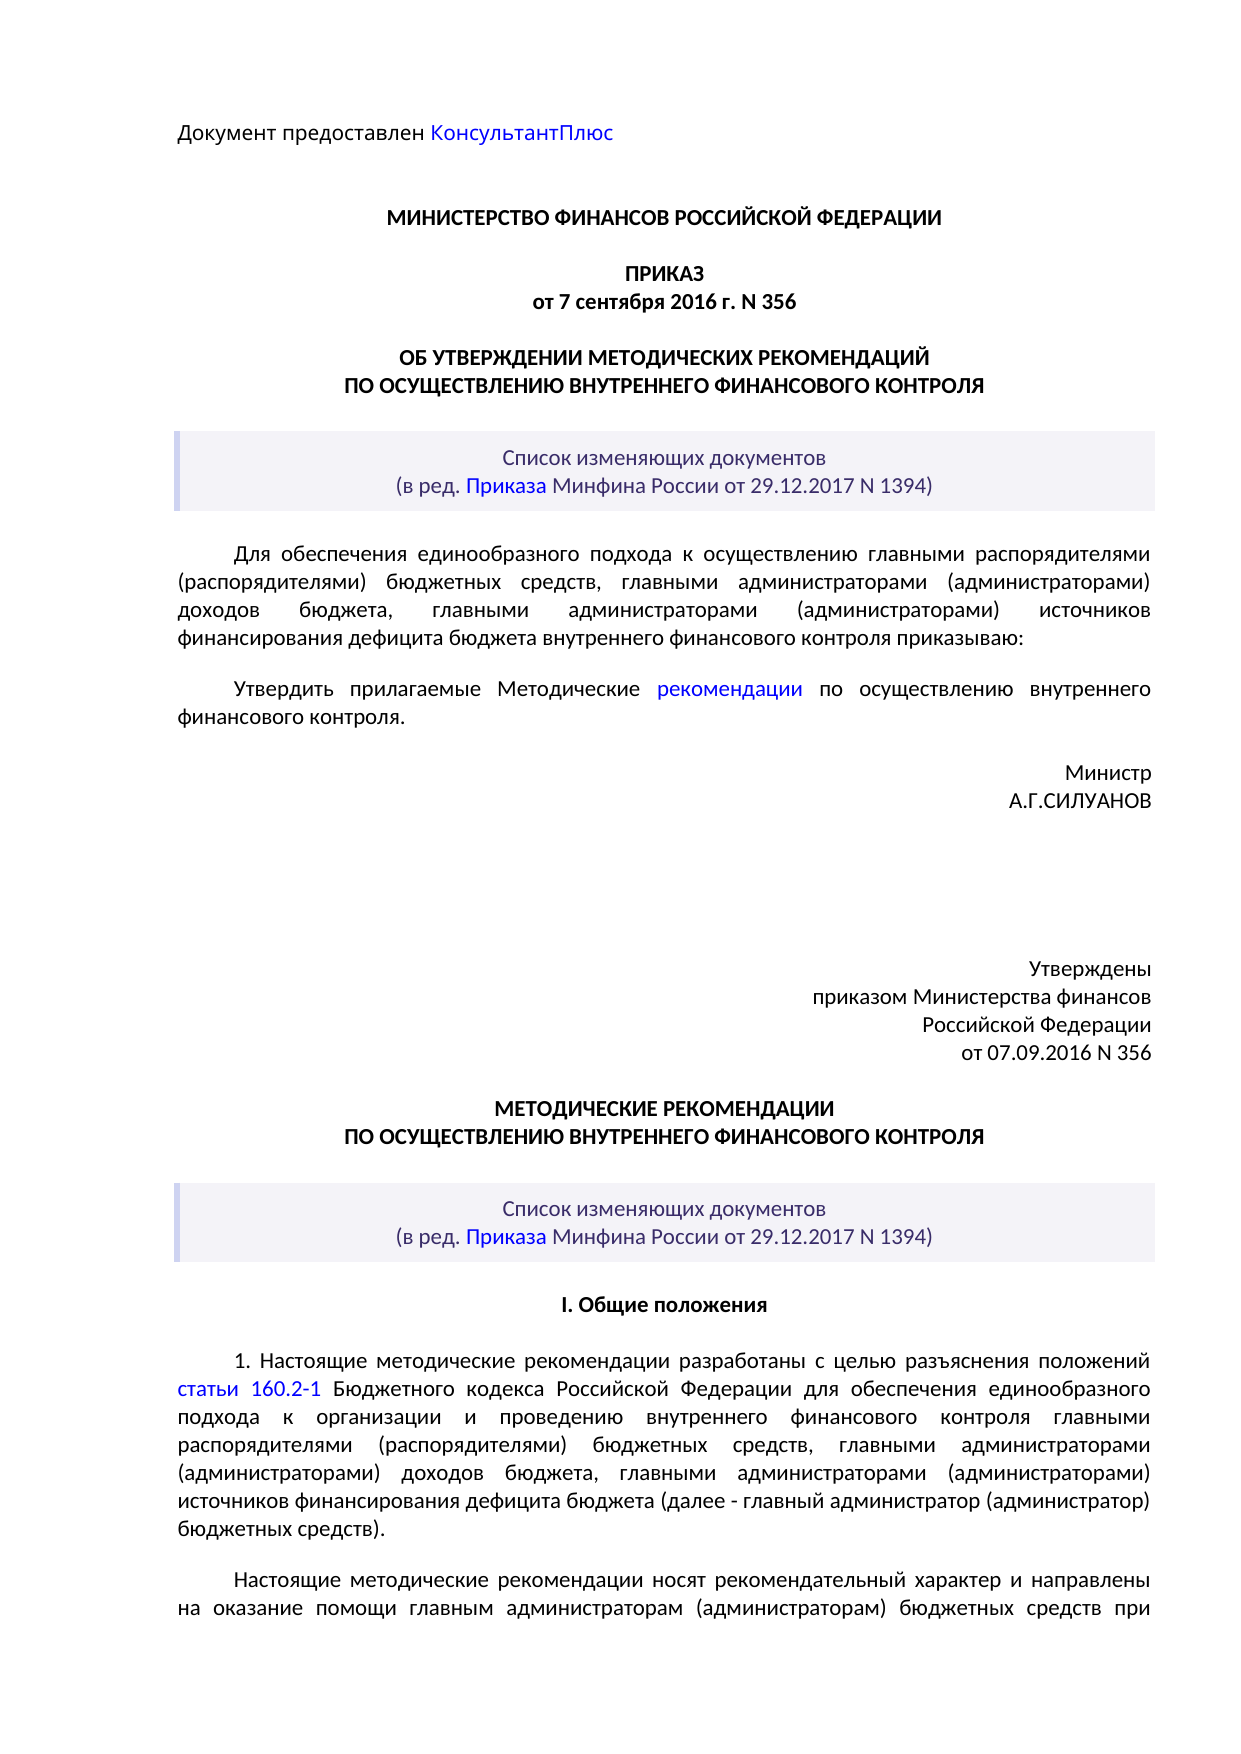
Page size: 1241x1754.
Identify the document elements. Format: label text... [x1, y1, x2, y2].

title I. Общие положения [177, 1290, 1152, 1318]
title МИНИСТЕРСТВО ФИНАНСОВ РОССИЙСКОЙ ФЕДЕРАЦИИ [177, 203, 1152, 231]
title от 7 сентября 2016 г. N 356 [177, 287, 1152, 315]
text приказом Министерства финансов [177, 982, 1152, 1010]
title ПРИКАЗ [177, 259, 1152, 287]
text от 07.09.2016 N 356 [177, 1038, 1152, 1066]
table_header Список изменяющих документов (в ред. Приказа Минфина России от 29.12.2017 N 1394) [180, 1183, 1149, 1262]
title МЕТОДИЧЕСКИЕ РЕКОМЕНДАЦИИ [177, 1094, 1152, 1122]
table_header Список изменяющих документов (в ред. Приказа Минфина России от 29.12.2017 N 1394) [180, 431, 1149, 511]
title ПО ОСУЩЕСТВЛЕНИЮ ВНУТРЕННЕГО ФИНАНСОВОГО КОНТРОЛЯ [177, 1122, 1152, 1150]
text А.Г.СИЛУАНОВ [177, 786, 1152, 814]
text Утвердить прилагаемые Методические рекомендации по осуществлению внутреннего финансового контроля. [177, 674, 1152, 730]
text Утверждены [177, 954, 1152, 982]
text Министр [177, 758, 1152, 786]
title Документ предоставлен КонсультантПлюс [177, 118, 1152, 175]
text 1. Настоящие методические рекомендации разработаны с целью разъяснения положений статьи 160.2-1 Бюджетного кодекса Российской Федерации для обеспечения единообразного подхода к организации и проведению внутреннего финансового контроля главными распорядителями (распорядителями) бюджетных средств, главными администраторами (администраторами) доходов бюджета, главными администраторами (администраторами) источников финансирования дефицита бюджета (далее - главный администратор (администратор) бюджетных средств). [177, 1346, 1152, 1542]
text Российской Федерации [177, 1010, 1152, 1038]
text Для обеспечения единообразного подхода к осуществлению главными распорядителями (распорядителями) бюджетных средств, главными администраторами (администраторами) доходов бюджета, главными администраторами (администраторами) источников финансирования дефицита бюджета внутреннего финансового контроля приказываю: [177, 539, 1152, 651]
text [177, 1565, 1152, 1621]
title ОБ УТВЕРЖДЕНИИ МЕТОДИЧЕСКИХ РЕКОМЕНДАЦИЙ [177, 343, 1152, 371]
title ПО ОСУЩЕСТВЛЕНИЮ ВНУТРЕННЕГО ФИНАНСОВОГО КОНТРОЛЯ [177, 371, 1152, 399]
